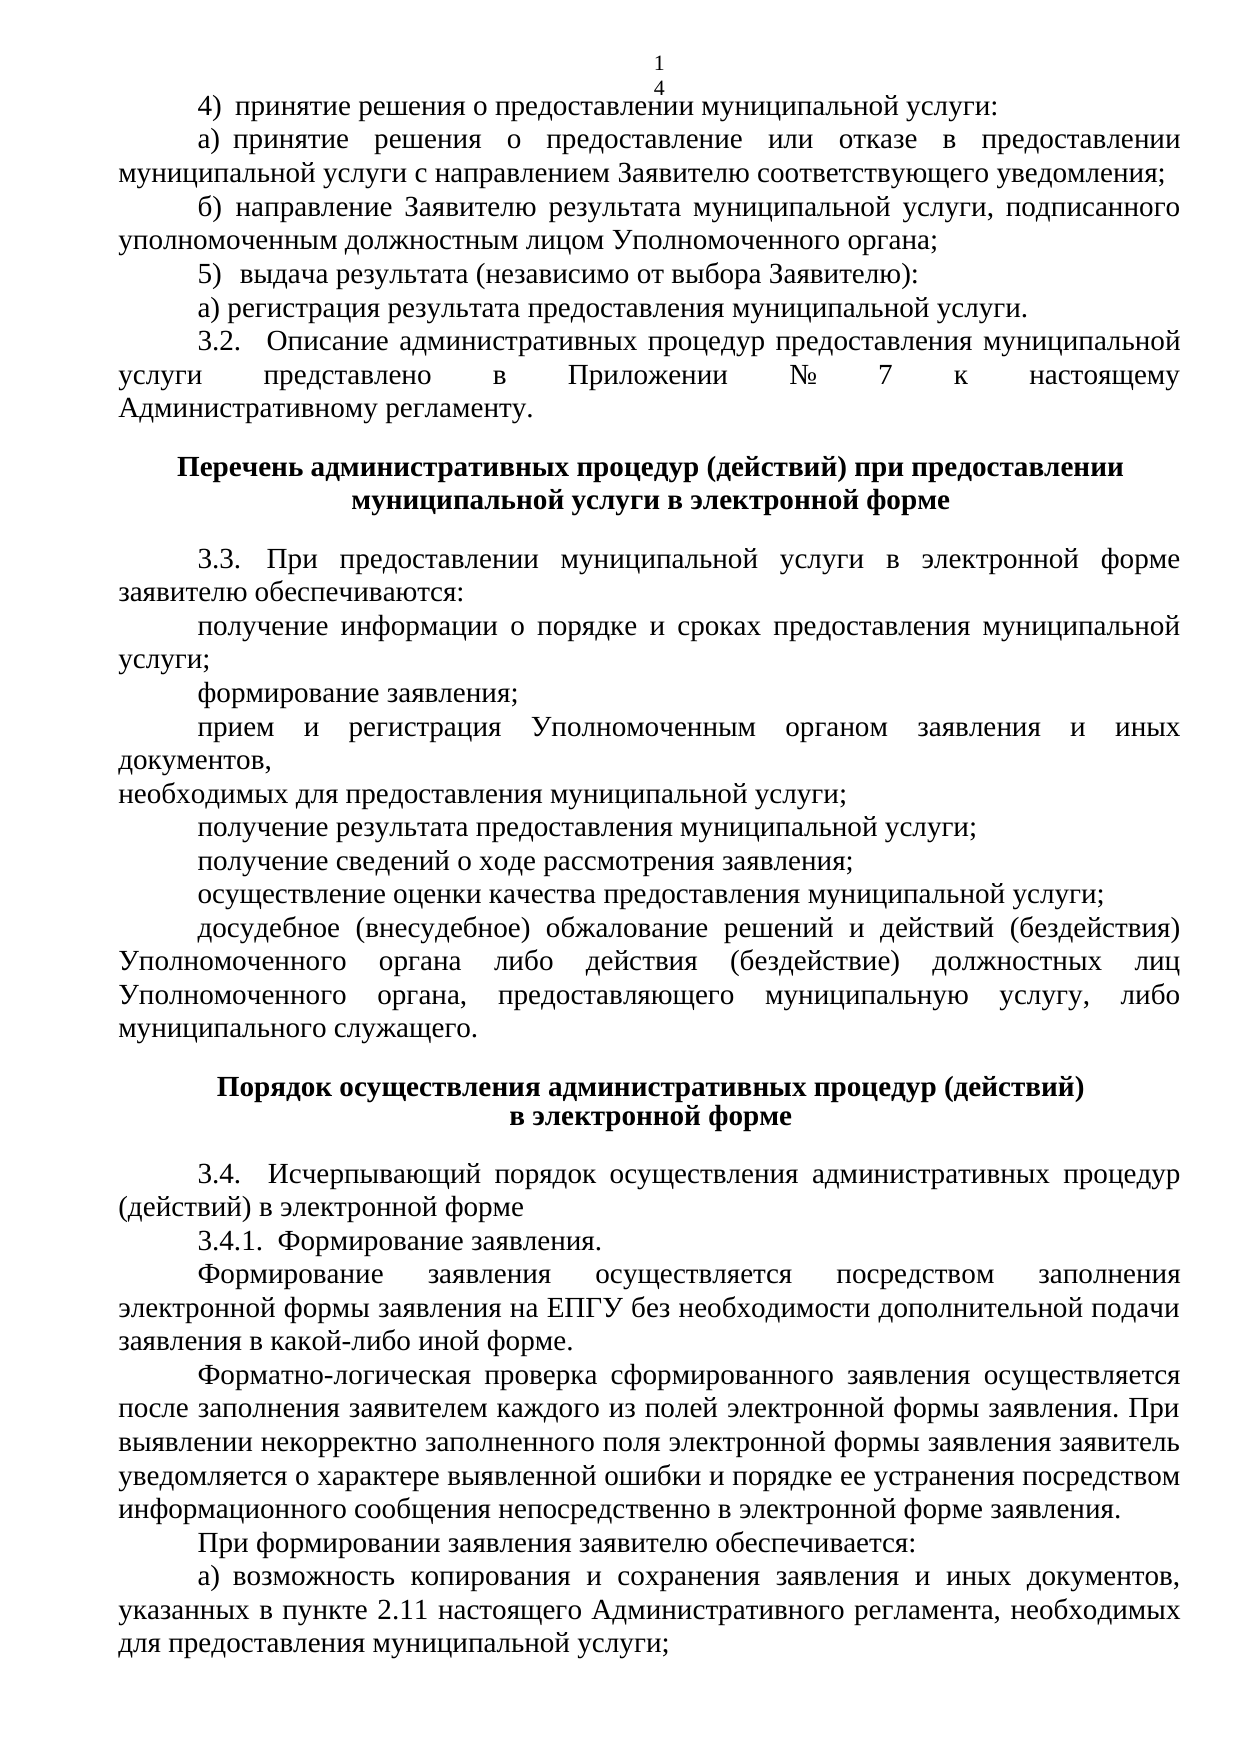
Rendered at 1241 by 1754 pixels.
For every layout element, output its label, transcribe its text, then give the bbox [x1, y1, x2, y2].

text прием и регистрация Уполномоченным органом заявления и иных документов, необходимых для предоставления муниципальной услуги; [118, 709, 1181, 810]
text а) принятие решения о предоставление или отказе в предоставлении муниципальной услуги с направлением Заявителю соответствующего уведомления; [118, 122, 1181, 189]
text Перечень административных процедур (действий) при предоставлении муниципальной услуги в электронной форме [120, 449, 1181, 517]
list выдача результата (независимо от выбора Заявителю): [118, 256, 1181, 290]
list Исчерпывающий порядок осуществления административных процедур (действий) в электронной форме [118, 1156, 1181, 1223]
text Формирование заявления осуществляется посредством заполнения электронной формы заявления на ЕПГУ без необходимости дополнительной подачи заявления в какой-либо иной форме. [118, 1257, 1181, 1358]
text формирование заявления; [118, 676, 1181, 709]
text б) направление Заявителю результата муниципальной услуги, подписанного уполномоченным должностным лицом Уполномоченного органа; [118, 189, 1181, 256]
text осуществление оценки качества предоставления муниципальной услуги; [118, 877, 1181, 911]
list принятие решения о предоставлении муниципальной услуги: [118, 89, 1181, 122]
list Описание административных процедур предоставления муниципальной услуги представлено в Приложении № 7 к настоящему Административному регламенту. [118, 324, 1181, 424]
text а) регистрация результата предоставления муниципальной услуги. [118, 290, 1181, 324]
text досудебное (внесудебное) обжалование решений и действий (бездействия) Уполномоченного органа либо действия (бездействие) должностных лиц Уполномоченного органа, предоставляющего муниципальную услугу, либо муниципального служащего. [118, 911, 1181, 1045]
text получение сведений о ходе рассмотрения заявления; [118, 843, 1181, 877]
text При формировании заявления заявителю обеспечивается: [118, 1525, 1181, 1559]
text Порядок осуществления административных процедур (действий) [120, 1073, 1181, 1102]
text Форматно-логическая проверка сформированного заявления осуществляется после заполнения заявителем каждого из полей электронной формы заявления. При выявлении некорректно заполненного поля электронной формы заявления заявитель уведомляется о характере выявленной ошибки и порядке ее устранения посредством информационного сообщения непосредственно в электронной форме заявления. [118, 1358, 1181, 1525]
text получение информации о порядке и сроках предоставления муниципальной услуги; [118, 609, 1181, 676]
list При предоставлении муниципальной услуги в электронной форме заявителю обеспечиваются: [118, 542, 1181, 609]
text а) возможность копирования и сохранения заявления и иных документов, указанных в пункте 2.11 настоящего Административного регламента, необходимых для предоставления муниципальной услуги; [118, 1559, 1181, 1659]
list Формирование заявления. [118, 1223, 1181, 1257]
text получение результата предоставления муниципальной услуги; [118, 810, 1181, 843]
text в электронной форме [120, 1102, 1181, 1131]
